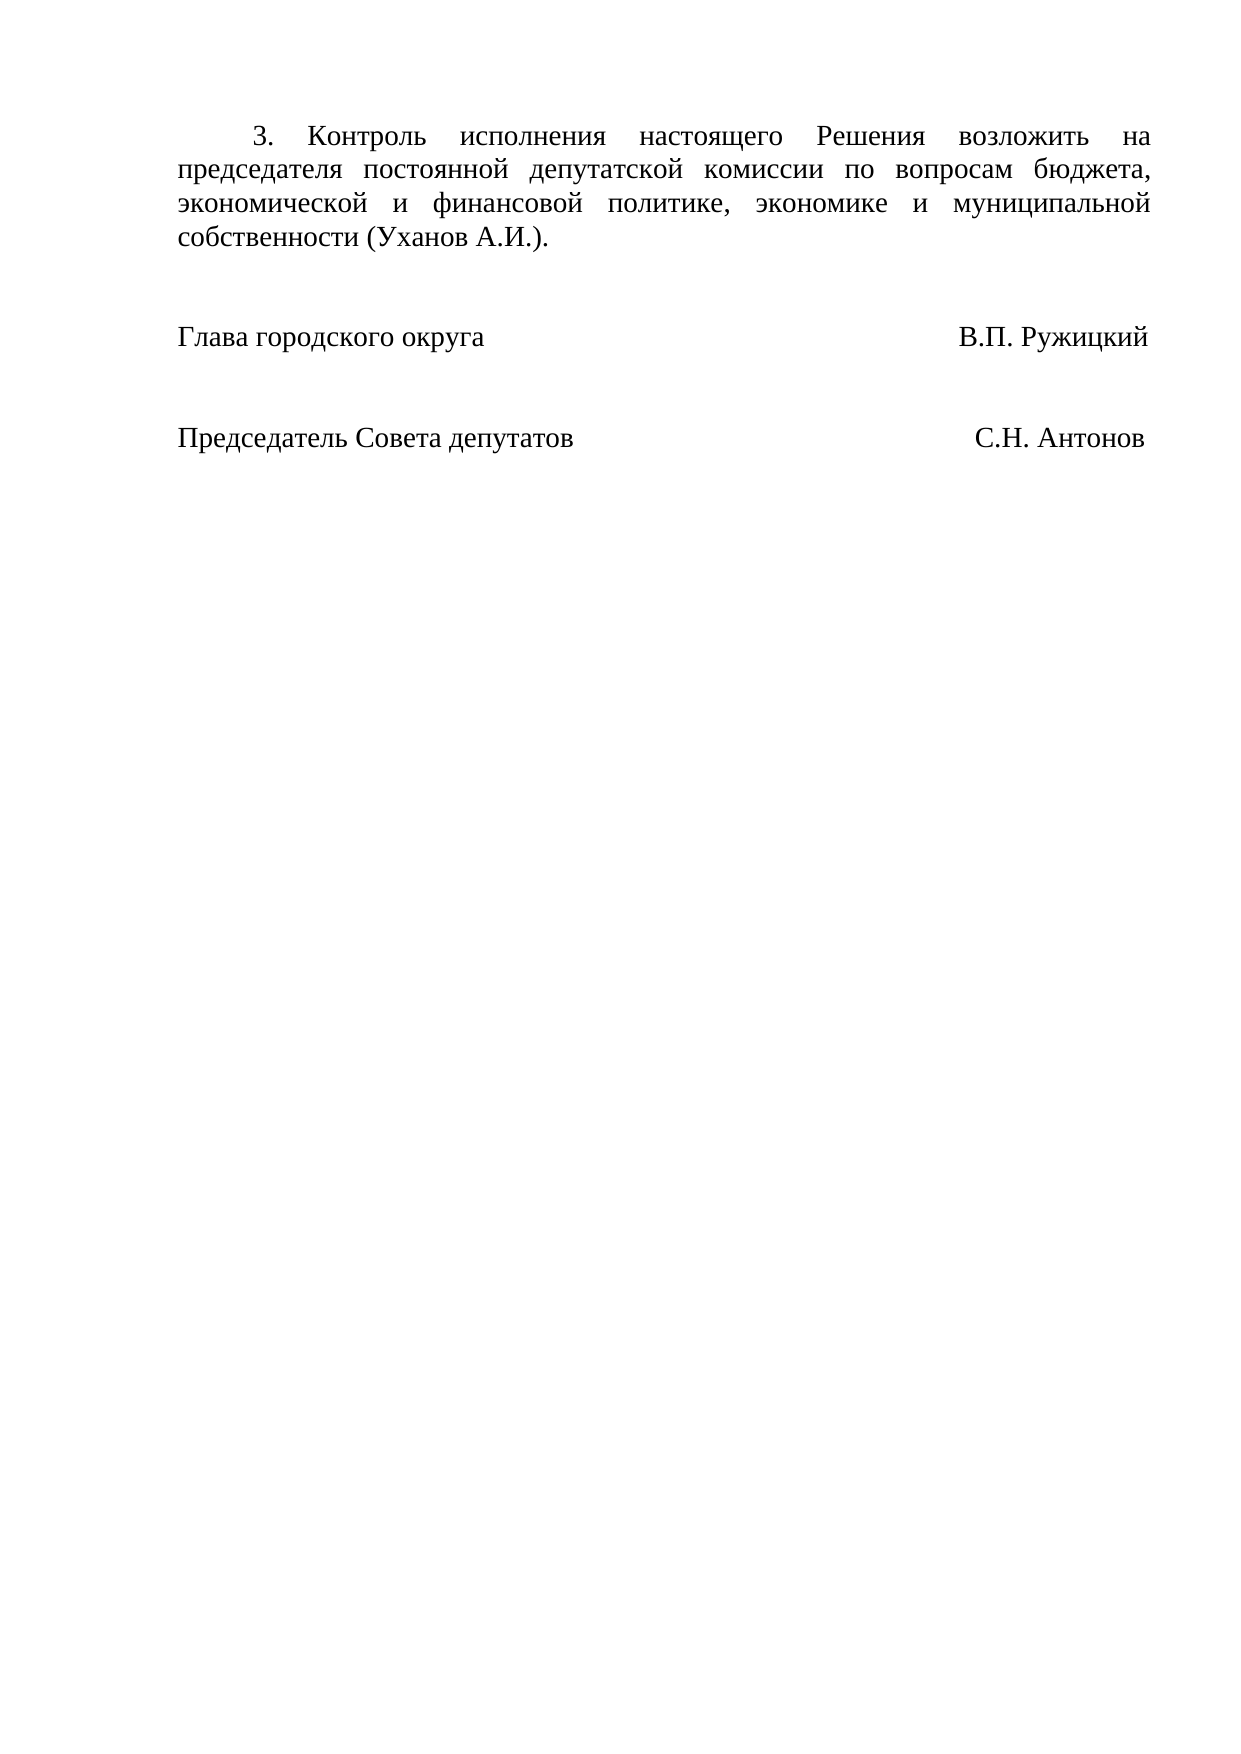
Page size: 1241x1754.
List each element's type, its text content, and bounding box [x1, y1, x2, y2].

text 3. Контроль исполнения настоящего Решения возложить на председателя постоянной депутатской комиссии по вопросам бюджета, экономической и финансовой политике, экономике и муниципальной собственности (Уханов А.И.). [177, 118, 1152, 252]
text Председатель Совета депутатов С.Н. Антонов [177, 420, 1152, 453]
text Глава городского округа В.П. Ружицкий [177, 319, 1152, 353]
